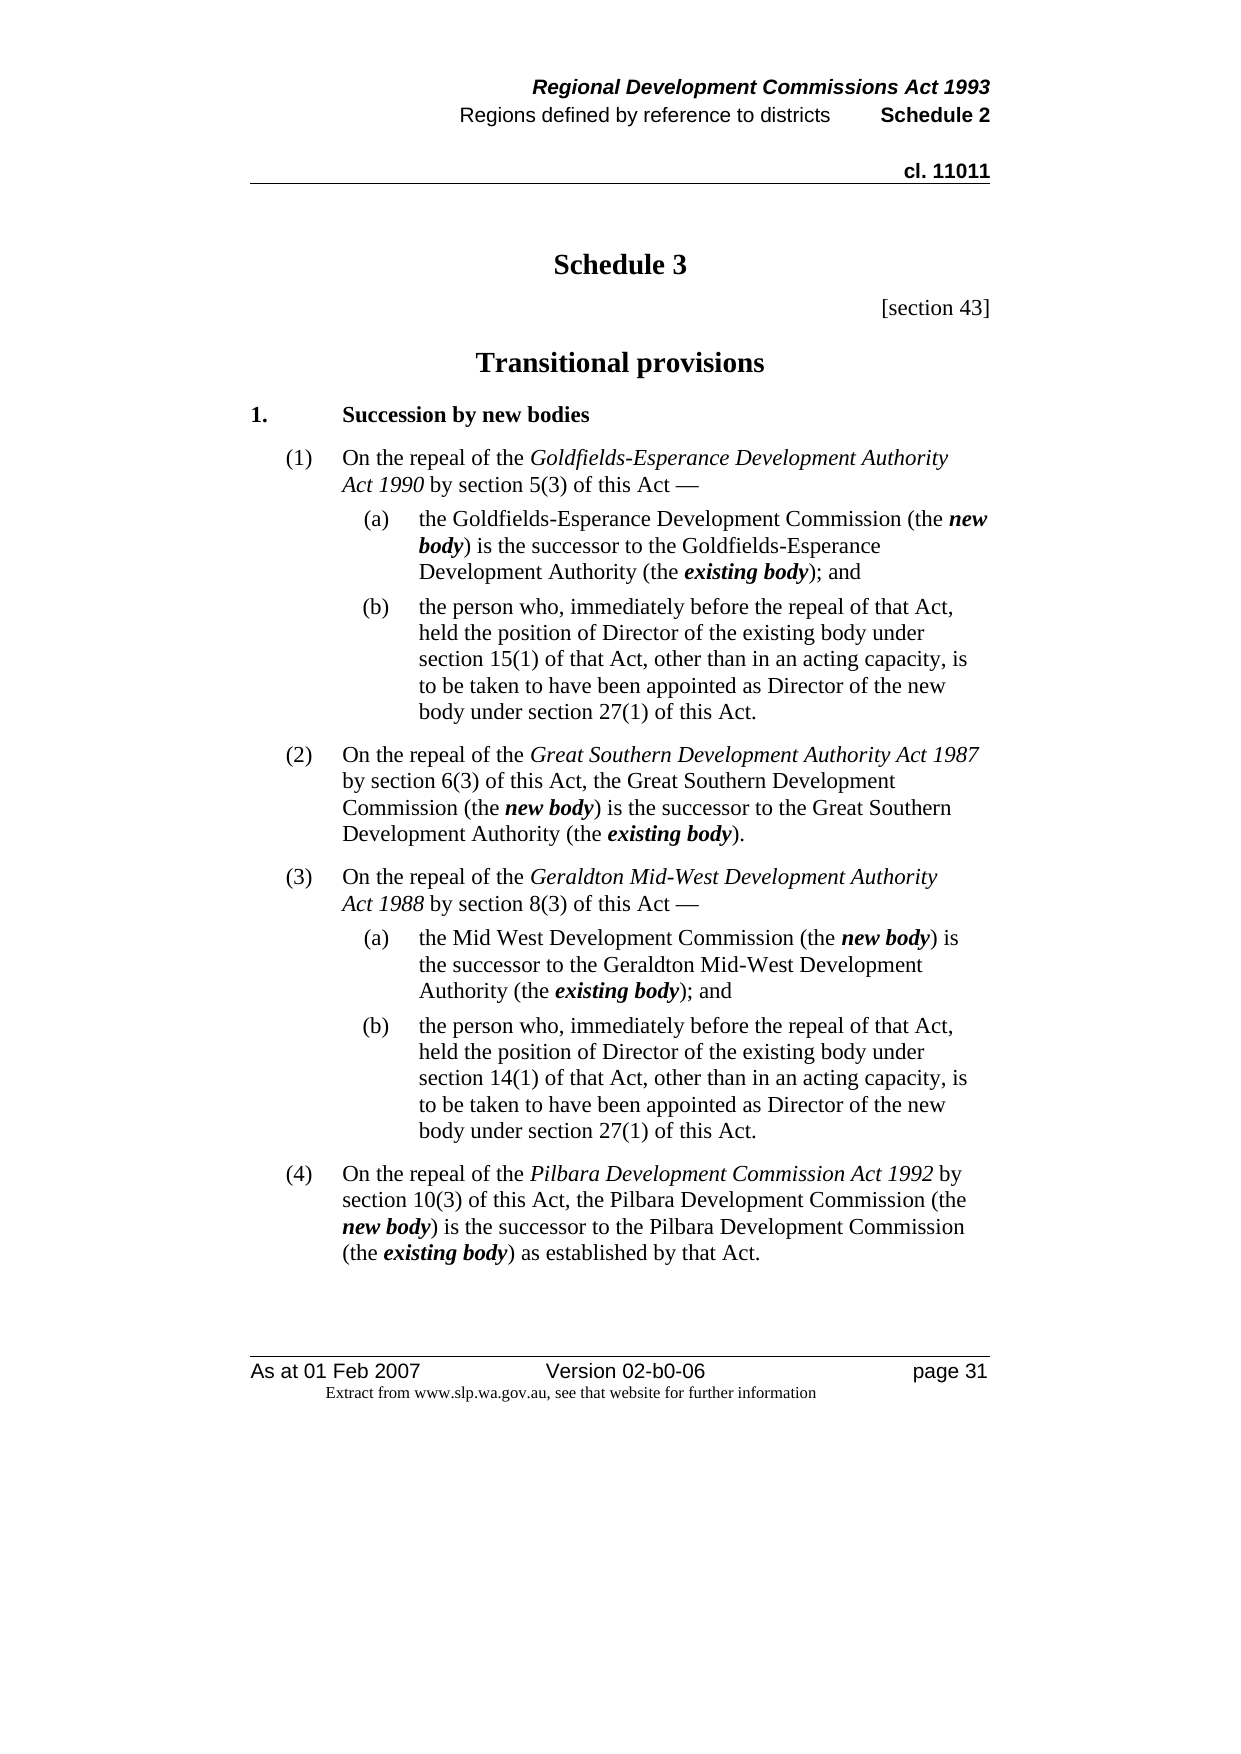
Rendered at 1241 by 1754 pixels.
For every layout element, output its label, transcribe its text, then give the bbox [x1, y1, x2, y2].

text [section 43] [250, 293, 990, 320]
text (a) the Goldfields-Esperance Development Commission (the new body) is the successor to the Goldfields-Esperance Development Authority (the existing body); and [250, 505, 990, 584]
text (a) the Mid West Development Commission (the new body) is the successor to the Geraldton Mid-West Development Authority (the existing body); and [250, 924, 990, 1003]
text (2) On the repeal of the Great Southern Development Authority Act 1987 by section 6(3) of this Act, the Great Southern Development Commission (the new body) is the successor to the Great Southern Development Authority (the existing body). [250, 741, 990, 847]
text (1) On the repeal of the Goldfields-Esperance Development Authority Act 1990 by section 5(3) of this Act — [250, 444, 990, 497]
text (4) On the repeal of the Pilbara Development Commission Act 1992 by section 10(3) of this Act, the Pilbara Development Commission (the new body) is the successor to the Pilbara Development Commission (the existing body) as established by that Act. [250, 1160, 990, 1266]
subtitle 1. Succession by new bodies [250, 401, 990, 428]
text (3) On the repeal of the Geraldton Mid-West Development Authority Act 1988 by section 8(3) of this Act — [250, 863, 990, 916]
subtitle Transitional provisions [250, 345, 990, 378]
text (b) the person who, immediately before the repeal of that Act, held the position of Director of the existing body under section 15(1) of that Act, other than in an acting capacity, is to be taken to have been appointed as Director of the new body under section 27(1) of this Act. [250, 593, 990, 724]
text (b) the person who, immediately before the repeal of that Act, held the position of Director of the existing body under section 14(1) of that Act, other than in an acting capacity, is to be taken to have been appointed as Director of the new body under section 27(1) of this Act. [250, 1012, 990, 1143]
subtitle Schedule 3 [250, 247, 990, 281]
